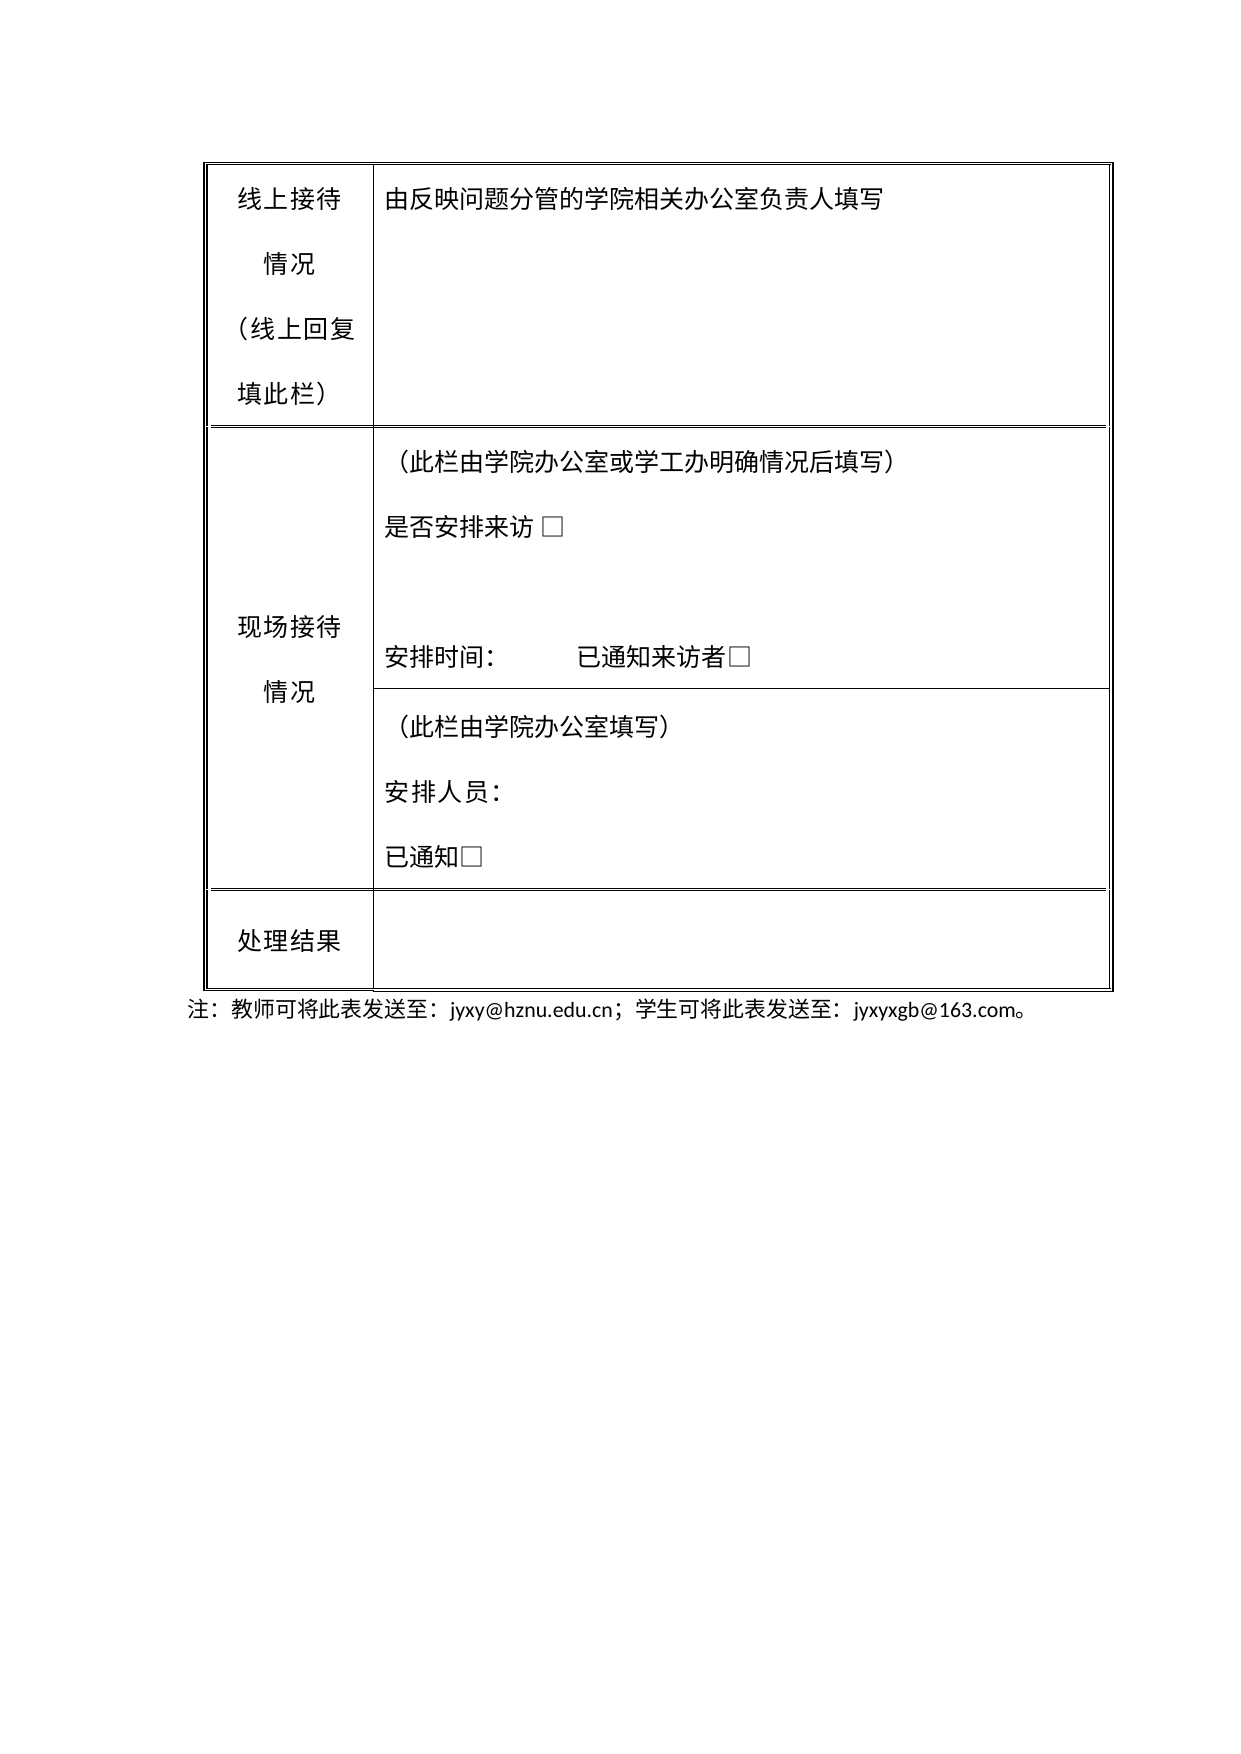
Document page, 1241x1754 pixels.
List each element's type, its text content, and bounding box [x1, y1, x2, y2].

table_cell （此栏由学院办公室填写） 安排人员： 已通知□ [374, 689, 1109, 888]
table_cell 线上接待 情况 （线上回复填此栏） [208, 165, 373, 425]
table_cell 现场接待 情况 [206, 425, 373, 888]
table_cell [374, 888, 1111, 987]
table_cell 由反映问题分管的学院相关办公室负责人填写 [374, 165, 1109, 425]
table_cell （此栏由学院办公室或学工办明确情况后填写） 是否安排来访 □ 安排时间： 已通知来访者□ [374, 425, 1111, 688]
text 注：教师可将此表发送至：jyxy@hznu.edu.cn；学生可将此表发送至：jyxyxgb@163.com。 [187, 992, 1129, 1024]
table_cell 处理结果 [206, 888, 373, 987]
